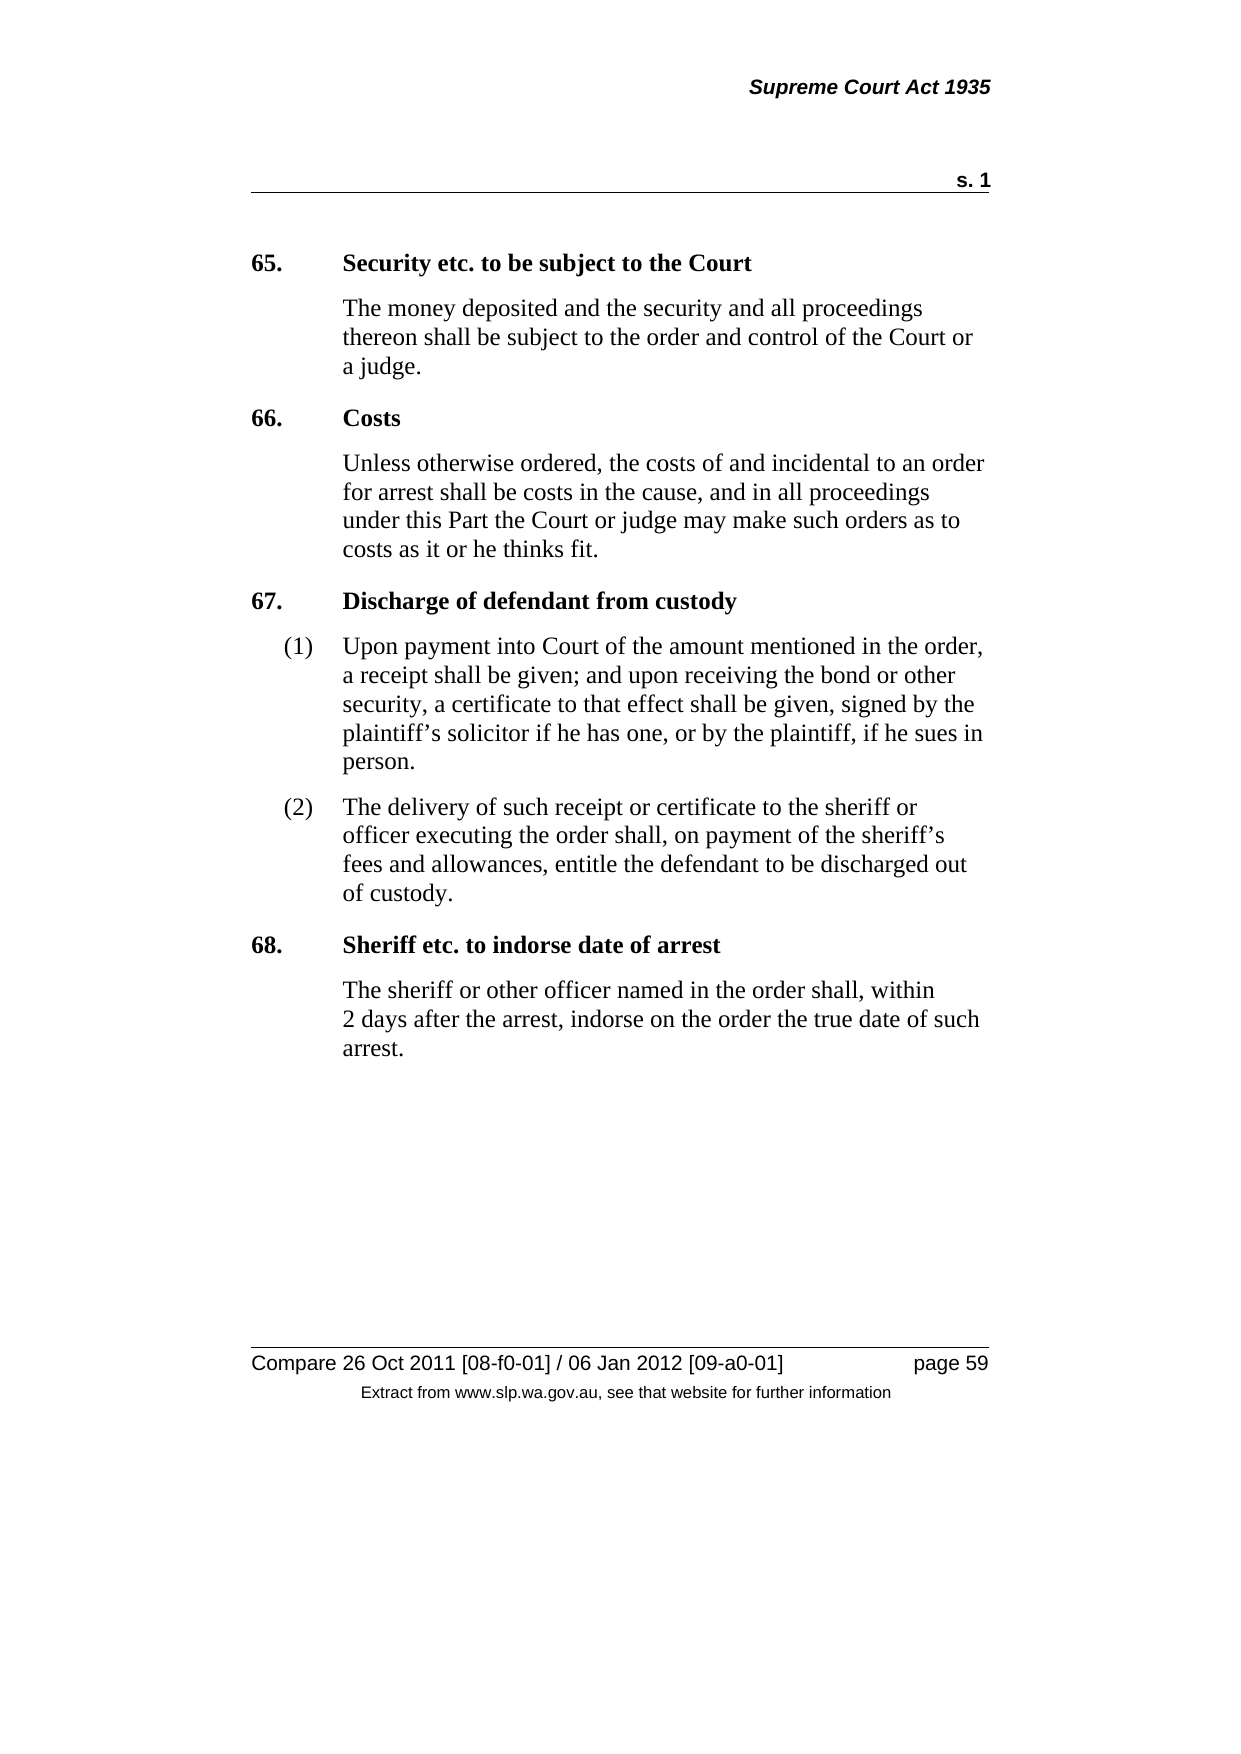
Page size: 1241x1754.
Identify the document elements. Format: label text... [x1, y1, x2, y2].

subtitle 67. Discharge of defendant from custody [251, 586, 989, 615]
text The sheriff or other officer named in the order shall, within 2 days after the arrest, indorse on the order the true date of such arrest. [251, 975, 989, 1061]
subtitle 68. Sheriff etc. to indorse date of arrest [251, 930, 989, 958]
text (2) The delivery of such receipt or certificate to the sheriff or officer executing the order shall, on payment of the sheriff’s fees and allowances, entitle the defendant to be discharged out of custody. [251, 792, 989, 907]
text Unless otherwise ordered, the costs of and incidental to an order for arrest shall be costs in the cause, and in all proceedings under this Part the Court or judge may make such orders as to costs as it or he thinks fit. [251, 448, 989, 563]
text (1) Upon payment into Court of the amount mentioned in the order, a receipt shall be given; and upon receiving the bond or other security, a certificate to that effect shall be given, signed by the plaintiff’s solicitor if he has one, or by the plaintiff, if he sues in person. [251, 631, 989, 775]
subtitle 65. Security etc. to be subject to the Court [251, 248, 989, 277]
text The money deposited and the security and all proceedings thereon shall be subject to the order and control of the Court or a judge. [251, 293, 989, 380]
subtitle 66. Costs [251, 403, 989, 431]
